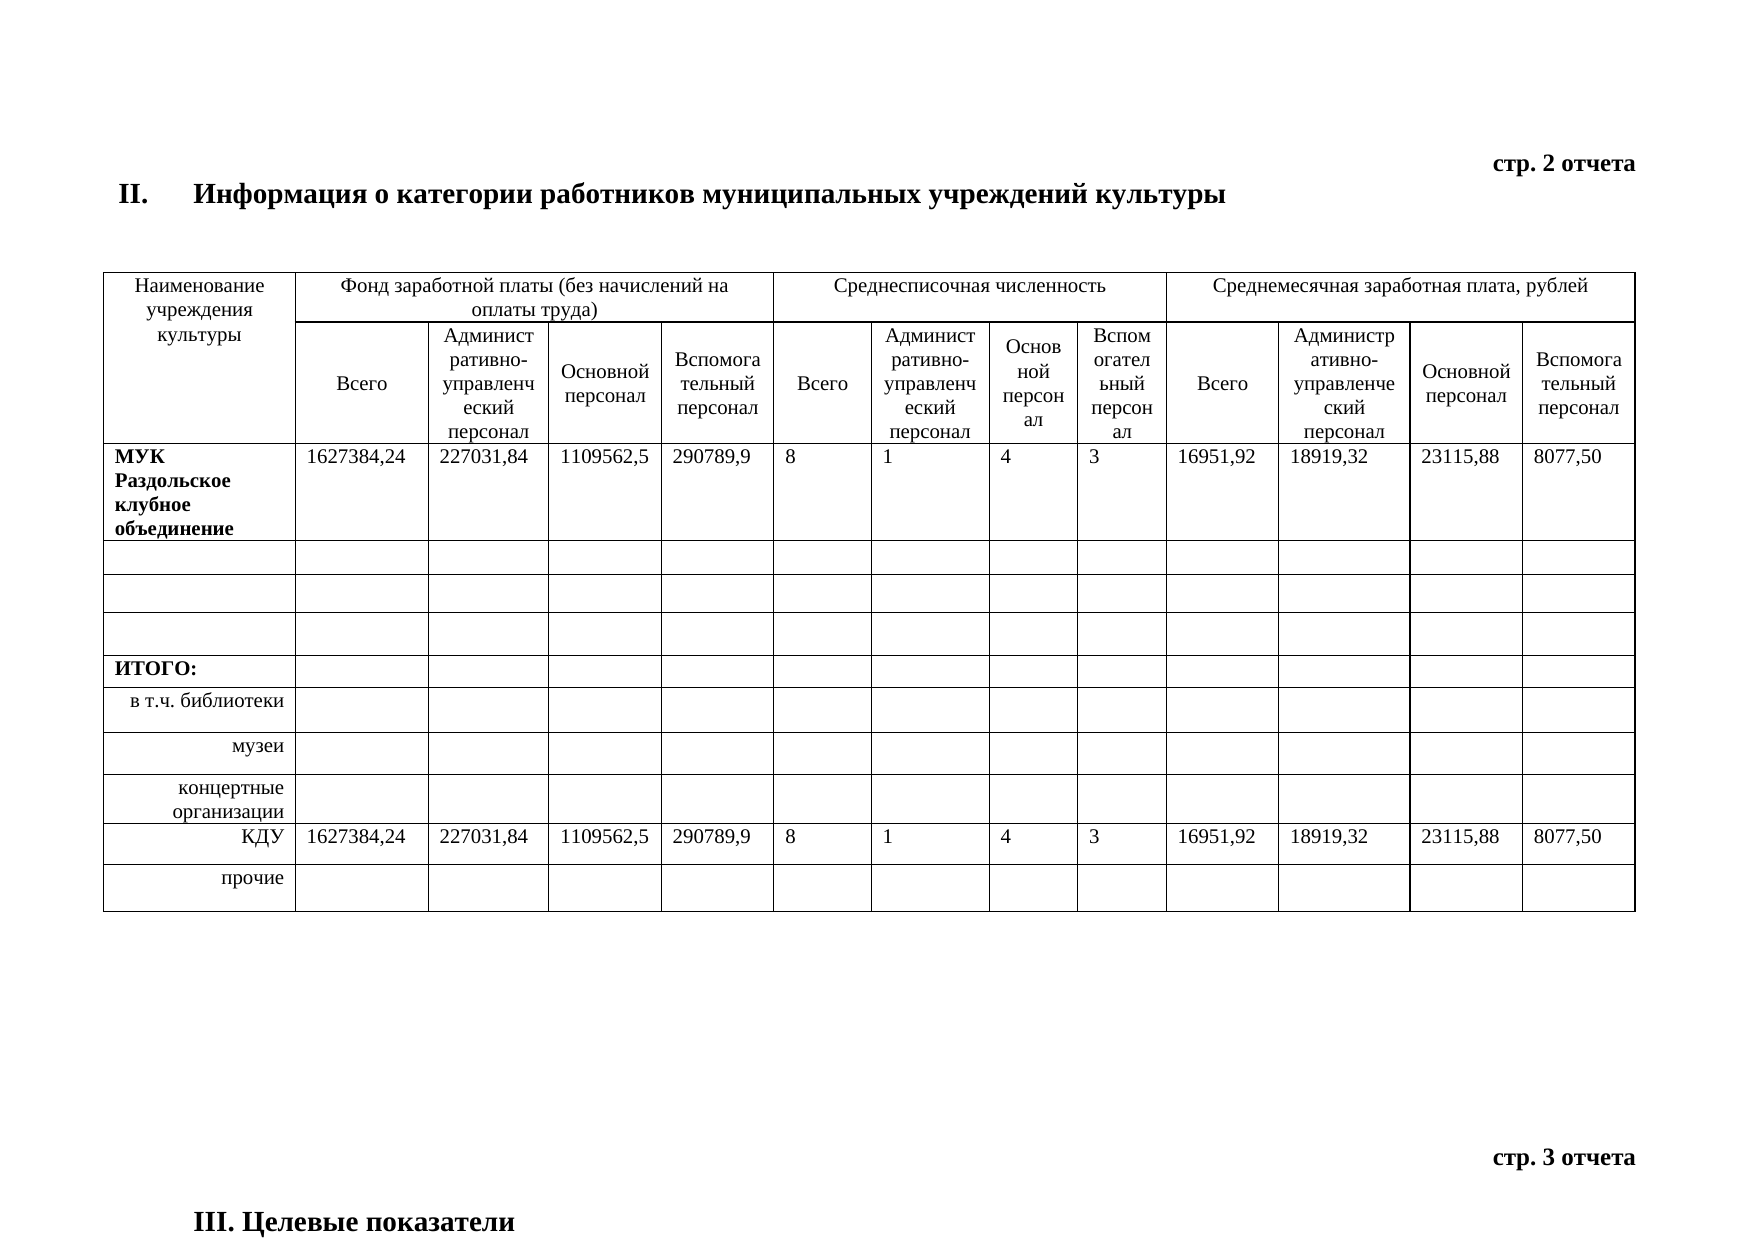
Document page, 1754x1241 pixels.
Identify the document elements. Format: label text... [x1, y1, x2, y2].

table_cell [872, 541, 989, 573]
table_cell [296, 575, 428, 612]
table_cell [1279, 575, 1409, 612]
table_cell Вспомогательный персонал [1523, 323, 1634, 443]
table_cell [662, 733, 773, 774]
table_cell [1411, 775, 1522, 823]
table_cell [990, 656, 1077, 687]
table_cell 290789,9 [662, 444, 773, 540]
table_cell [549, 688, 661, 732]
table_cell [1523, 541, 1634, 573]
table_cell [1523, 775, 1634, 823]
table_cell 16951,92 [1167, 444, 1278, 540]
table_cell Основной персонал [549, 323, 661, 443]
table_cell [1167, 613, 1278, 655]
table_cell [990, 733, 1077, 774]
table_cell [429, 775, 548, 823]
table_cell [549, 865, 661, 911]
table_cell [774, 733, 871, 774]
table_cell [296, 865, 428, 911]
table_cell [990, 775, 1077, 823]
table_cell [1167, 688, 1278, 732]
table_cell [1078, 541, 1166, 573]
table_cell 23115,88 [1411, 824, 1522, 864]
table_cell [1411, 541, 1522, 573]
table_header Фонд заработной платы (без начислений на оплаты труда) [296, 273, 773, 321]
table_cell Всего [296, 323, 428, 443]
table_cell [990, 541, 1077, 573]
table_cell [429, 656, 548, 687]
table_cell [872, 688, 989, 732]
table_cell 18919,32 [1279, 444, 1409, 540]
table_cell [662, 613, 773, 655]
table_cell [662, 656, 773, 687]
table_cell [872, 575, 989, 612]
table_cell [1078, 688, 1166, 732]
table_cell Административно-управленческий персонал [429, 323, 548, 443]
table_cell [1411, 656, 1522, 687]
table_cell [429, 865, 548, 911]
table_cell [1523, 613, 1634, 655]
table_cell [104, 613, 295, 655]
table_cell [1167, 575, 1278, 612]
table_cell 8077,50 [1523, 444, 1634, 540]
table_cell 227031,84 [429, 824, 548, 864]
table_cell [104, 541, 295, 573]
table_cell в т.ч. библиотеки [104, 688, 295, 732]
table_cell [104, 575, 295, 612]
table_cell [429, 733, 548, 774]
table_header Наименование учреждения культуры [104, 273, 295, 443]
table_cell [1411, 613, 1522, 655]
table_cell [1078, 656, 1166, 687]
table_cell 16951,92 [1167, 824, 1278, 864]
table_cell [549, 656, 661, 687]
table_cell [1078, 865, 1166, 911]
table_cell [1167, 775, 1278, 823]
table_cell 8077,50 [1523, 824, 1634, 864]
table_cell 227031,84 [429, 444, 548, 540]
table_cell КДУ [104, 824, 295, 864]
table_cell Всего [1167, 323, 1278, 443]
table_cell [1167, 865, 1278, 911]
table_cell [774, 775, 871, 823]
table_cell Основной персонал [1411, 323, 1522, 443]
table_cell Административно-управленческий персонал [872, 323, 989, 443]
table_cell 4 [990, 824, 1077, 864]
table_cell [429, 688, 548, 732]
table_cell [296, 656, 428, 687]
table_cell [774, 613, 871, 655]
table_cell Вспомогательный персонал [1078, 323, 1166, 443]
list Информация о категории работников муниципальных учреждений культуры [118, 176, 1636, 210]
table_cell [1523, 733, 1634, 774]
table_cell [1279, 733, 1409, 774]
table_cell [990, 575, 1077, 612]
table_cell [1167, 733, 1278, 774]
table_cell [429, 575, 548, 612]
table_cell Административно-управленческий персонал [1279, 323, 1409, 443]
table_cell [1279, 613, 1409, 655]
table_cell [1411, 688, 1522, 732]
table_cell Всего [774, 323, 871, 443]
table_cell [1078, 613, 1166, 655]
table_cell [662, 865, 773, 911]
table_cell [774, 541, 871, 573]
text III. Целевые показатели [193, 1204, 1636, 1238]
table_cell концертные организации [104, 775, 295, 823]
table_cell [662, 688, 773, 732]
table_cell [429, 541, 548, 573]
table_cell [662, 541, 773, 573]
table_cell [1411, 733, 1522, 774]
table_cell Основной персонал [990, 323, 1077, 443]
table_cell [990, 688, 1077, 732]
table_cell [662, 575, 773, 612]
table_cell 18919,32 [1279, 824, 1409, 864]
text стр. 3 отчета [193, 1142, 1636, 1171]
text стр. 2 отчета [193, 148, 1636, 176]
table_cell ИТОГО: [104, 656, 295, 687]
table_cell [872, 613, 989, 655]
table_header Среднемесячная заработная плата, рублей [1167, 273, 1634, 321]
table_cell [1279, 688, 1409, 732]
table_cell [774, 575, 871, 612]
table_cell [1167, 541, 1278, 573]
table_cell [662, 775, 773, 823]
table_cell 1109562,5 [549, 824, 661, 864]
table_cell [872, 775, 989, 823]
table_cell [1167, 656, 1278, 687]
table_cell [872, 733, 989, 774]
table_cell [774, 688, 871, 732]
table_cell [296, 688, 428, 732]
table_cell [549, 541, 661, 573]
table_cell 1627384,24 [296, 824, 428, 864]
table_cell [872, 865, 989, 911]
table_cell [774, 865, 871, 911]
table_cell [296, 775, 428, 823]
table_cell [1411, 865, 1522, 911]
table_cell [1279, 541, 1409, 573]
table_cell [990, 865, 1077, 911]
table_cell [549, 613, 661, 655]
table_cell 23115,88 [1411, 444, 1522, 540]
table_cell [990, 613, 1077, 655]
table_cell [1523, 688, 1634, 732]
table_cell 3 [1078, 824, 1166, 864]
table_cell музеи [104, 733, 295, 774]
table_cell [296, 541, 428, 573]
table_cell [872, 656, 989, 687]
table_cell 3 [1078, 444, 1166, 540]
table_cell 1109562,5 [549, 444, 661, 540]
table_cell МУК Раздольское клубное объединение [104, 444, 295, 540]
table_cell 1 [872, 444, 989, 540]
table_cell 8 [774, 824, 871, 864]
table_cell Вспомогательный персонал [662, 323, 773, 443]
table_cell [296, 613, 428, 655]
table_cell прочие [104, 865, 295, 911]
table_cell [774, 656, 871, 687]
table_cell [1523, 656, 1634, 687]
table_cell [1078, 575, 1166, 612]
table_cell [296, 733, 428, 774]
table_cell 290789,9 [662, 824, 773, 864]
table_cell [1279, 775, 1409, 823]
table_header Среднесписочная численность [774, 273, 1166, 321]
table_cell [1078, 775, 1166, 823]
table_cell 4 [990, 444, 1077, 540]
table_cell [1078, 733, 1166, 774]
table_cell 1627384,24 [296, 444, 428, 540]
table_cell [1523, 865, 1634, 911]
table_cell [549, 775, 661, 823]
table_cell 1 [872, 824, 989, 864]
table_cell [549, 733, 661, 774]
table_cell [1279, 865, 1409, 911]
table_cell [429, 613, 548, 655]
table_cell [1411, 575, 1522, 612]
table_cell 8 [774, 444, 871, 540]
table_cell [1523, 575, 1634, 612]
table_cell [1279, 656, 1409, 687]
table_cell [549, 575, 661, 612]
